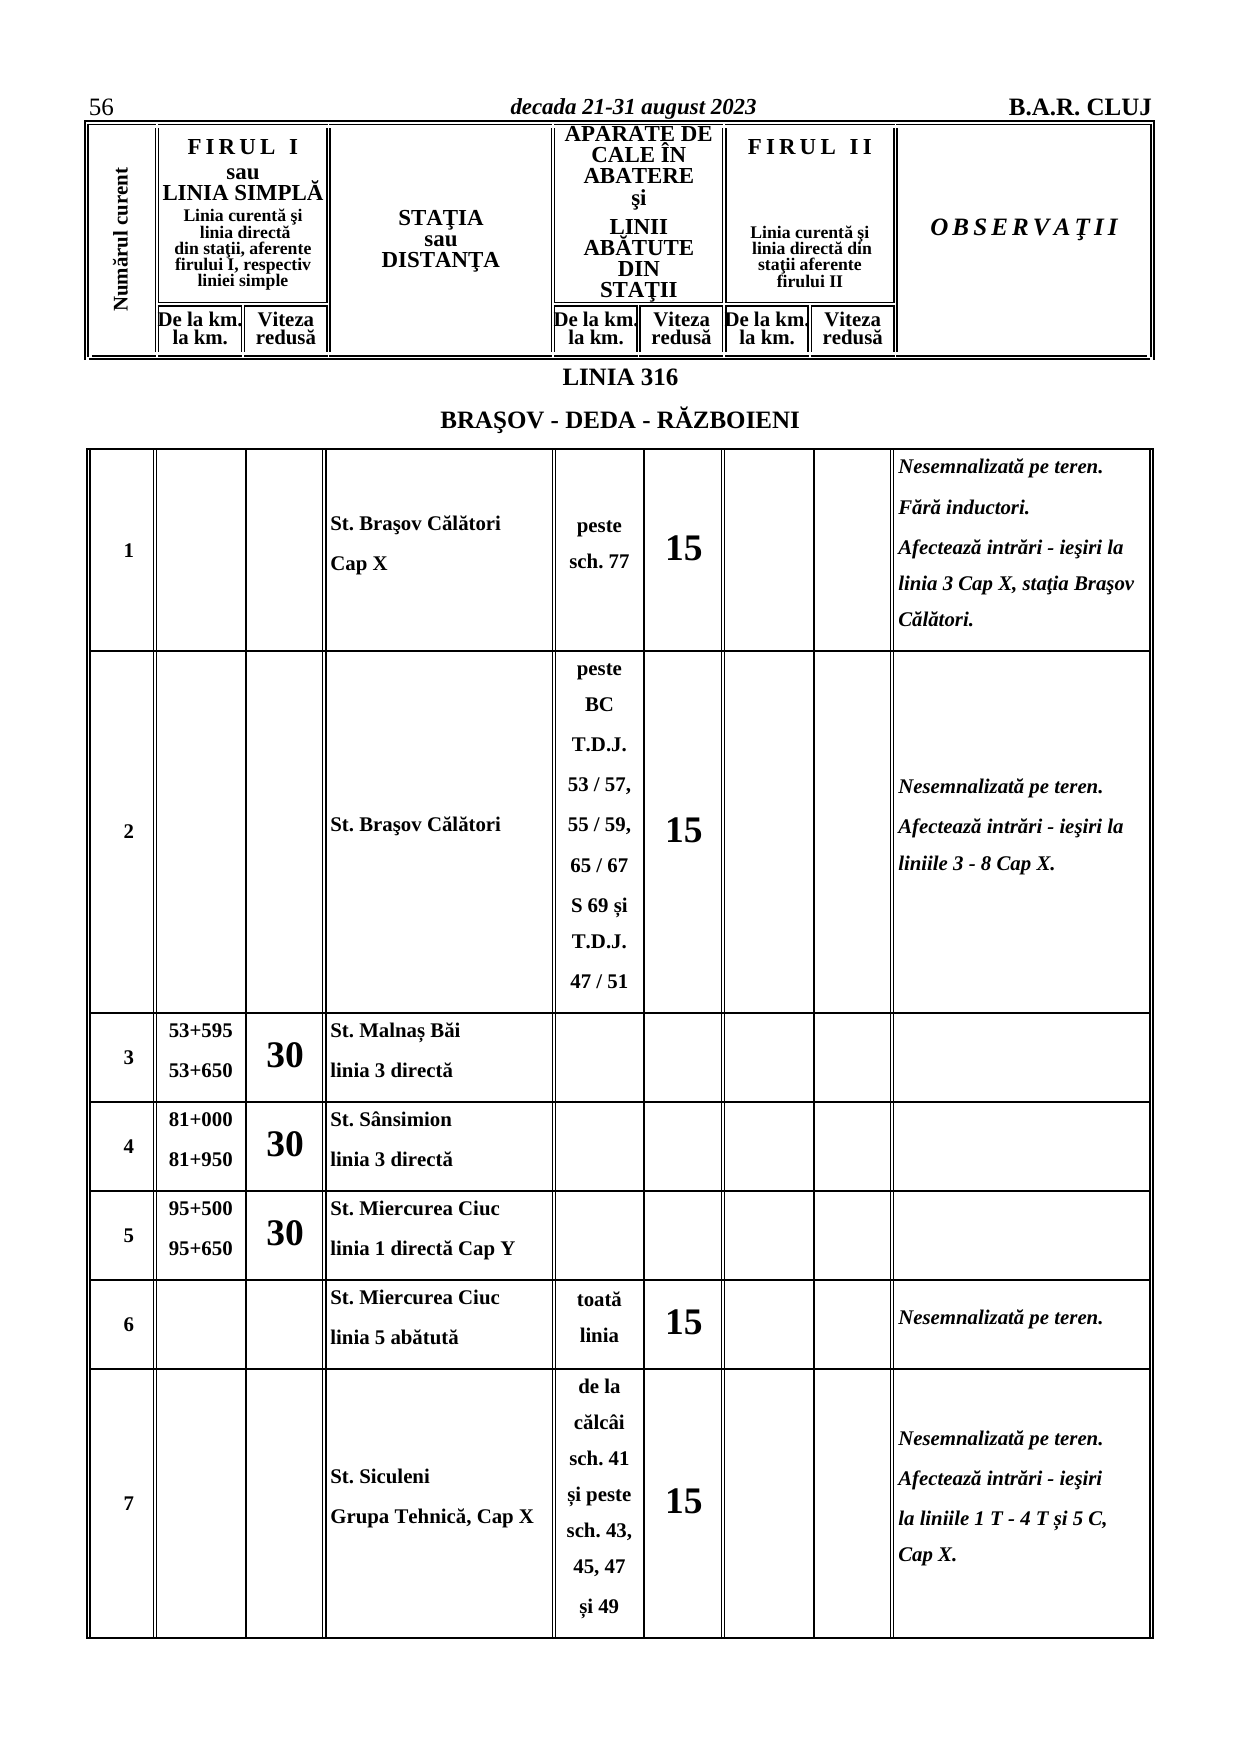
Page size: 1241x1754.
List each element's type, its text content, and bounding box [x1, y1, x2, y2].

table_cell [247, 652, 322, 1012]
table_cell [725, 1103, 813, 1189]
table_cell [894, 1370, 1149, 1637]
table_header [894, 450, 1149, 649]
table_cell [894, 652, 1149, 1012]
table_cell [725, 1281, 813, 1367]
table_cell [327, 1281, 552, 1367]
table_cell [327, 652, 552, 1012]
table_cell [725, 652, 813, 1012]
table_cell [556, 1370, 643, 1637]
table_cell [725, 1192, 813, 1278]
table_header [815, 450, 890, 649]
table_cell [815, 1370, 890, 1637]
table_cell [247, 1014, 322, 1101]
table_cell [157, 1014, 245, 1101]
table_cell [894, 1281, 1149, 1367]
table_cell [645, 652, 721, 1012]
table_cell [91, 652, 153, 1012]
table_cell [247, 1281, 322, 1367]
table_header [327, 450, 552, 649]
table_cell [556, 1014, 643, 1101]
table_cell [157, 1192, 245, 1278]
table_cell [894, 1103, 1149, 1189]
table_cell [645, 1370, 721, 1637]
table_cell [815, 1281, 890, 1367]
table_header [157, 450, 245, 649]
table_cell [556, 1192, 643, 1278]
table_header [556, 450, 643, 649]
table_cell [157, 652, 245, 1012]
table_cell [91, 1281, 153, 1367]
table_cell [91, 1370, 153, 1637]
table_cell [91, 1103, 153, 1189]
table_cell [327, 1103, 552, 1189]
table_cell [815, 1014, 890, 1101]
subtitle LINIA 316 [89, 362, 1152, 391]
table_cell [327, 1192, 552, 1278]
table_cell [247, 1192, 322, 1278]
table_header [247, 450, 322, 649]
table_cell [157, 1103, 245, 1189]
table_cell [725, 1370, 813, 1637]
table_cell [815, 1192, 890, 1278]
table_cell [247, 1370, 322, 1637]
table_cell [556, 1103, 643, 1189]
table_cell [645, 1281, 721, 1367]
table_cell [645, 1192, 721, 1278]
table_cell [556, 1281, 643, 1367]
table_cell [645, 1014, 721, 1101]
subtitle BRAŞOV - DEDA - RĂZBOIENI [89, 405, 1152, 434]
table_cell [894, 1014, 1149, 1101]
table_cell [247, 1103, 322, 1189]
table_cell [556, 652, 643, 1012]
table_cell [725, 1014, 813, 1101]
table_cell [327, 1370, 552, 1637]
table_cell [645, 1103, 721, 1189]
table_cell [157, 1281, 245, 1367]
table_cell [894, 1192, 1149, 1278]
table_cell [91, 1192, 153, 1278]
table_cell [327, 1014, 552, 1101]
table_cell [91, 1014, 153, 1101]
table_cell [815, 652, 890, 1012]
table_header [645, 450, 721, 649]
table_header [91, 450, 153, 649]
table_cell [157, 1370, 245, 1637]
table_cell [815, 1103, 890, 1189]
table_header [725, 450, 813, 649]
